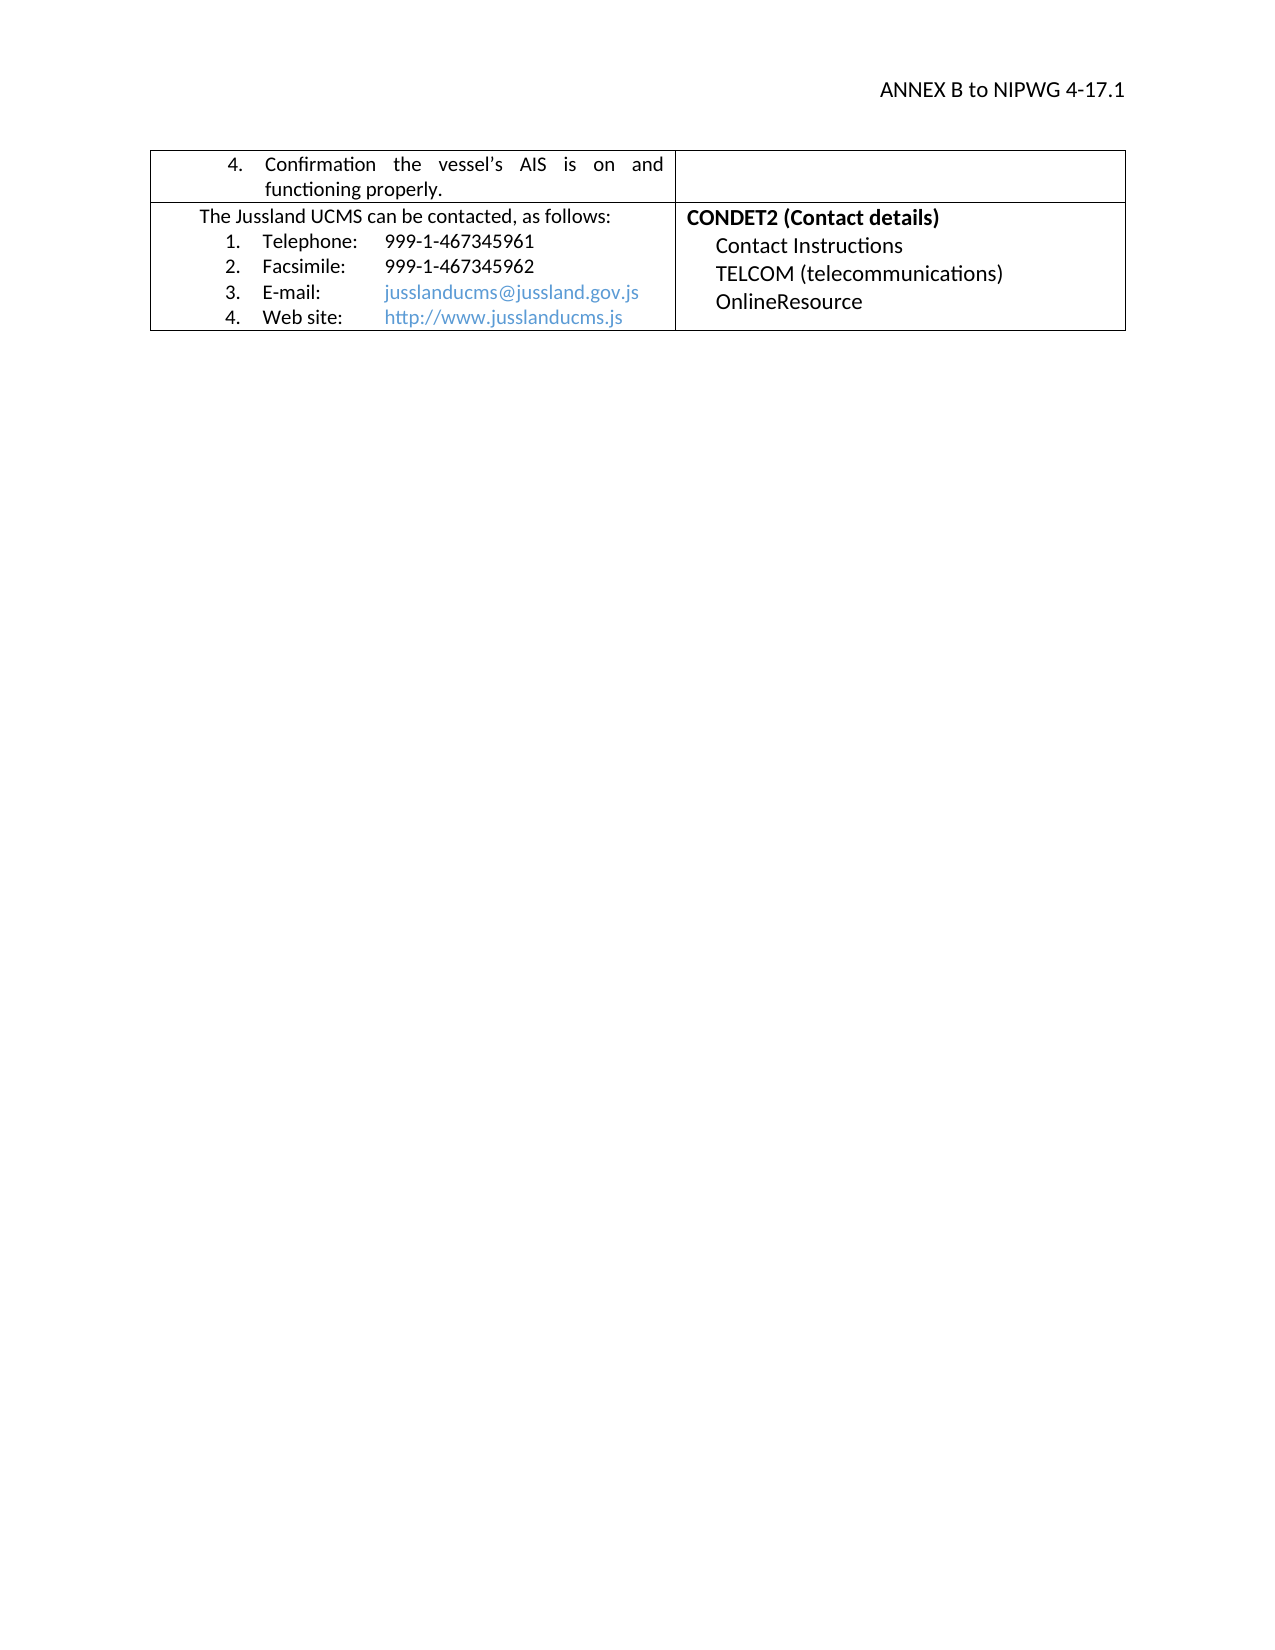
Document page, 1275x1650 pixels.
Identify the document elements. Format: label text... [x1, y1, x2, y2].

table_cell The Jussland UCMS can be contacted, as follows: Telephone: 999-1-467345961 Facsimile: 999-1-467345962 E-mail: jusslanducms@jussland.gov.js Web site: http://www.jusslanducms.js [151, 203, 675, 330]
table_cell CONDET2 (Contact details) Contact Instructions TELCOM (telecommunications) OnlineResource [676, 203, 1125, 330]
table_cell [676, 151, 1125, 202]
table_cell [151, 151, 675, 202]
